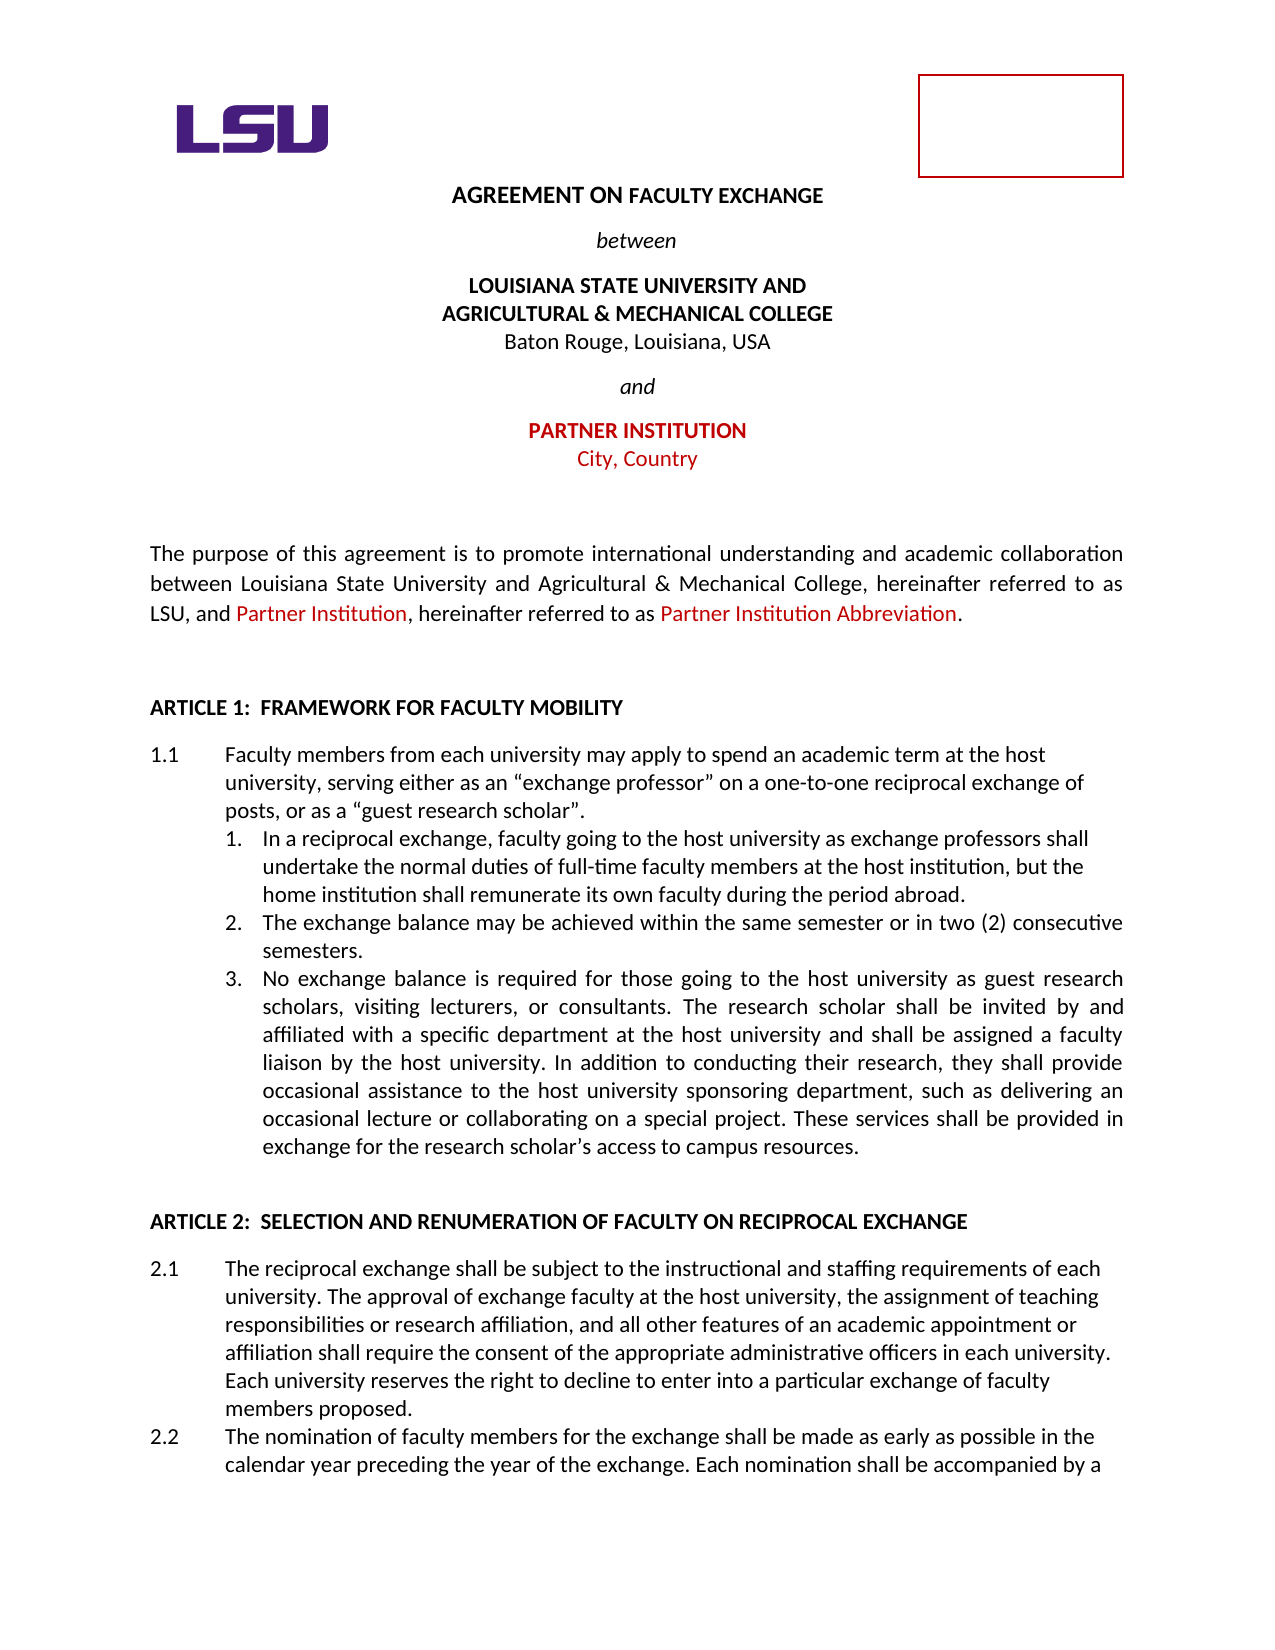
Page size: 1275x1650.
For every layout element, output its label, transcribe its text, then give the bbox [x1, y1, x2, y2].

text The purpose of this agreement is to promote international understanding and academic collaboration between Louisiana State University and Agricultural & Mechanical College, hereinafter referred to as LSU, and Partner Institution, hereinafter referred to as Partner Institution Abbreviation. [150, 539, 1125, 627]
text LOUISIANA STATE UNIVERSITY AND [150, 271, 1125, 299]
text between [150, 226, 1125, 254]
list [150, 1422, 1125, 1478]
text AGREEMENT ON FACULTY EXCHANGE [150, 179, 1125, 210]
list No exchange balance is required for those going to the host university as guest research scholars, visiting lecturers, or consultants. The research scholar shall be invited by and affiliated with a specific department at the host university and shall be assigned a faculty liaison by the host university. In addition to conducting their research, they shall provide occasional assistance to the host university sponsoring department, such as delivering an occasional lecture or collaborating on a special project. These services shall be provided in exchange for the research scholar’s access to campus resources. [225, 964, 1125, 1160]
list In a reciprocal exchange, faculty going to the host university as exchange professors shall undertake the normal duties of full-time faculty members at the host institution, but the home institution shall remunerate its own faculty during the period abroad. [225, 824, 1125, 908]
text Baton Rouge, Louisiana, USA [150, 327, 1125, 355]
text ARTICLE 1: FRAMEWORK FOR FACULTY MOBILITY [150, 693, 1125, 721]
list The reciprocal exchange shall be subject to the instructional and staffing requirements of each university. The approval of exchange faculty at the host university, the assignment of teaching responsibilities or research affiliation, and all other features of an academic appointment or affiliation shall require the consent of the appropriate administrative officers in each university. Each university reserves the right to decline to enter into a particular exchange of faculty members proposed. [150, 1254, 1125, 1422]
picture [150, 77, 354, 180]
list The exchange balance may be achieved within the same semester or in two (2) consecutive semesters. [225, 908, 1125, 964]
list Faculty members from each university may apply to spend an academic term at the host university, serving either as an “exchange professor” on a one-to-one reciprocal exchange of posts, or as a “guest research scholar”. [150, 740, 1125, 824]
text ARTICLE 2: SELECTION AND RENUMERATION OF FACULTY ON RECIPROCAL EXCHANGE [150, 1207, 1125, 1235]
text PARTNER INSTITUTION City, Country [150, 417, 1125, 473]
text AGRICULTURAL & MECHANICAL COLLEGE [150, 299, 1125, 327]
text and [150, 372, 1125, 400]
